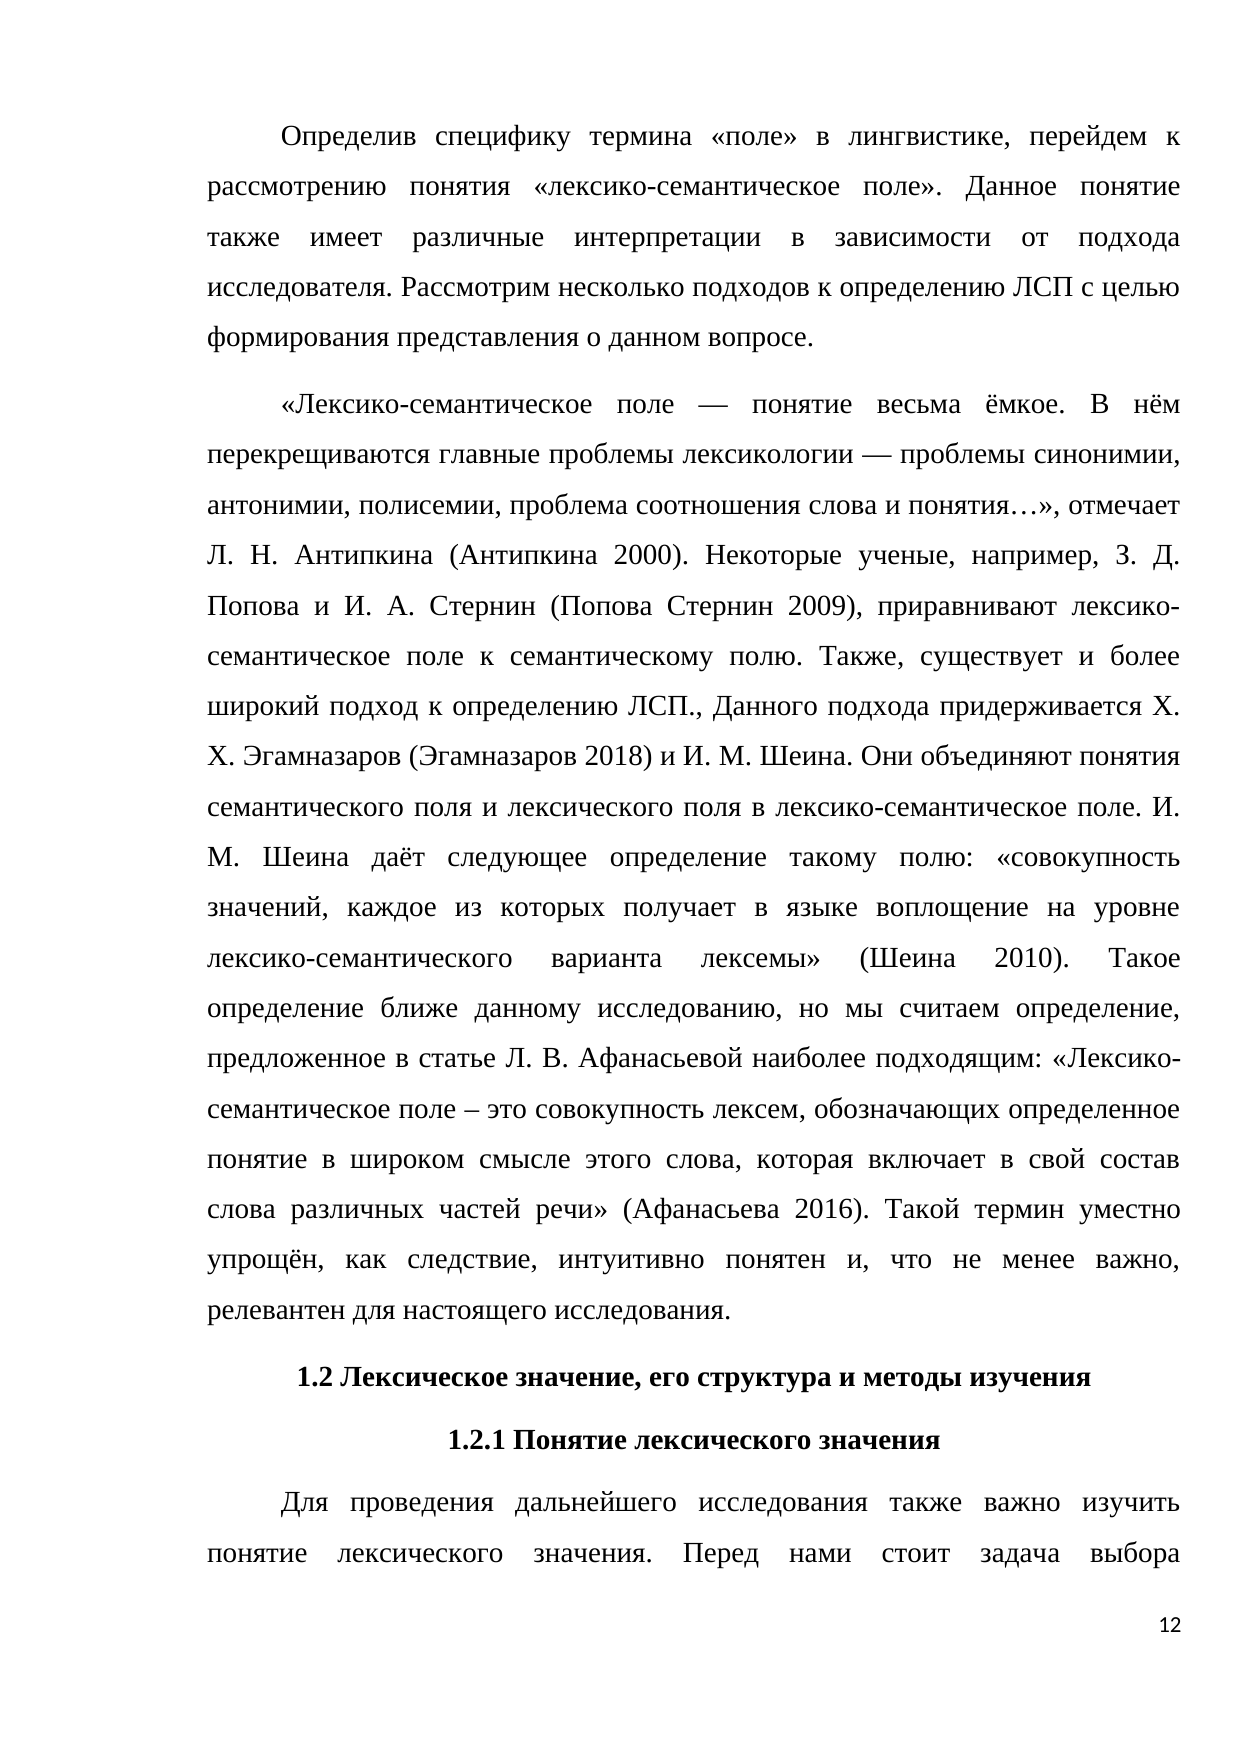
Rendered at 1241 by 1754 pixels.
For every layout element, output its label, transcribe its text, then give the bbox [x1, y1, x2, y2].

subtitle 1.2.1 Понятие лексического значения [207, 1422, 1181, 1455]
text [207, 1484, 1181, 1568]
subtitle 1.2 Лексическое значение, его структура и методы изучения [207, 1359, 1181, 1392]
text «Лексико-семантическое поле — понятие весьма ёмкое. В нём перекрещиваются главные проблемы лексикологии — проблемы синонимии, антонимии, полисемии, проблема соотношения слова и понятия…», отмечает Л. Н. Антипкина (Антипкина 2000). Некоторые ученые, например, З. Д. Попова и И. А. Стернин (Попова Стернин 2009), приравнивают лексико-семантическое поле к семантическому полю. Также, существует и более широкий подход к определению ЛСП., Данного подхода придерживается Х. Х. Эгамназаров (Эгамназаров 2018) и И. М. Шеина. Они объединяют понятия семантического поля и лексического поля в лексико-семантическое поле. И. М. Шеина даёт следующее определение такому полю: «совокупность значений, каждое из которых получает в языке воплощение на уровне лексико-семантического варианта лексемы» (Шеина 2010). Такое определение ближе данному исследованию, но мы считаем определение, предложенное в статье Л. В. Афанасьевой наиболее подходящим: «Лексико-семантическое поле – это совокупность лексем, обозначающих определенное понятие в широком смысле этого слова, которая включает в свой состав слова различных частей речи» (Афанасьева 2016). Такой термин уместно упрощён, как следствие, интуитивно понятен и, что не менее важно, релевантен для настоящего исследования. [207, 386, 1181, 1326]
text Определив специфику термина «поле» в лингвистике, перейдем к рассмотрению понятия «лексико-семантическое поле». Данное понятие также имеет различные интерпретации в зависимости от подхода исследователя. Рассмотрим несколько подходов к определению ЛСП с целью формирования представления о данном вопросе. [207, 118, 1181, 353]
